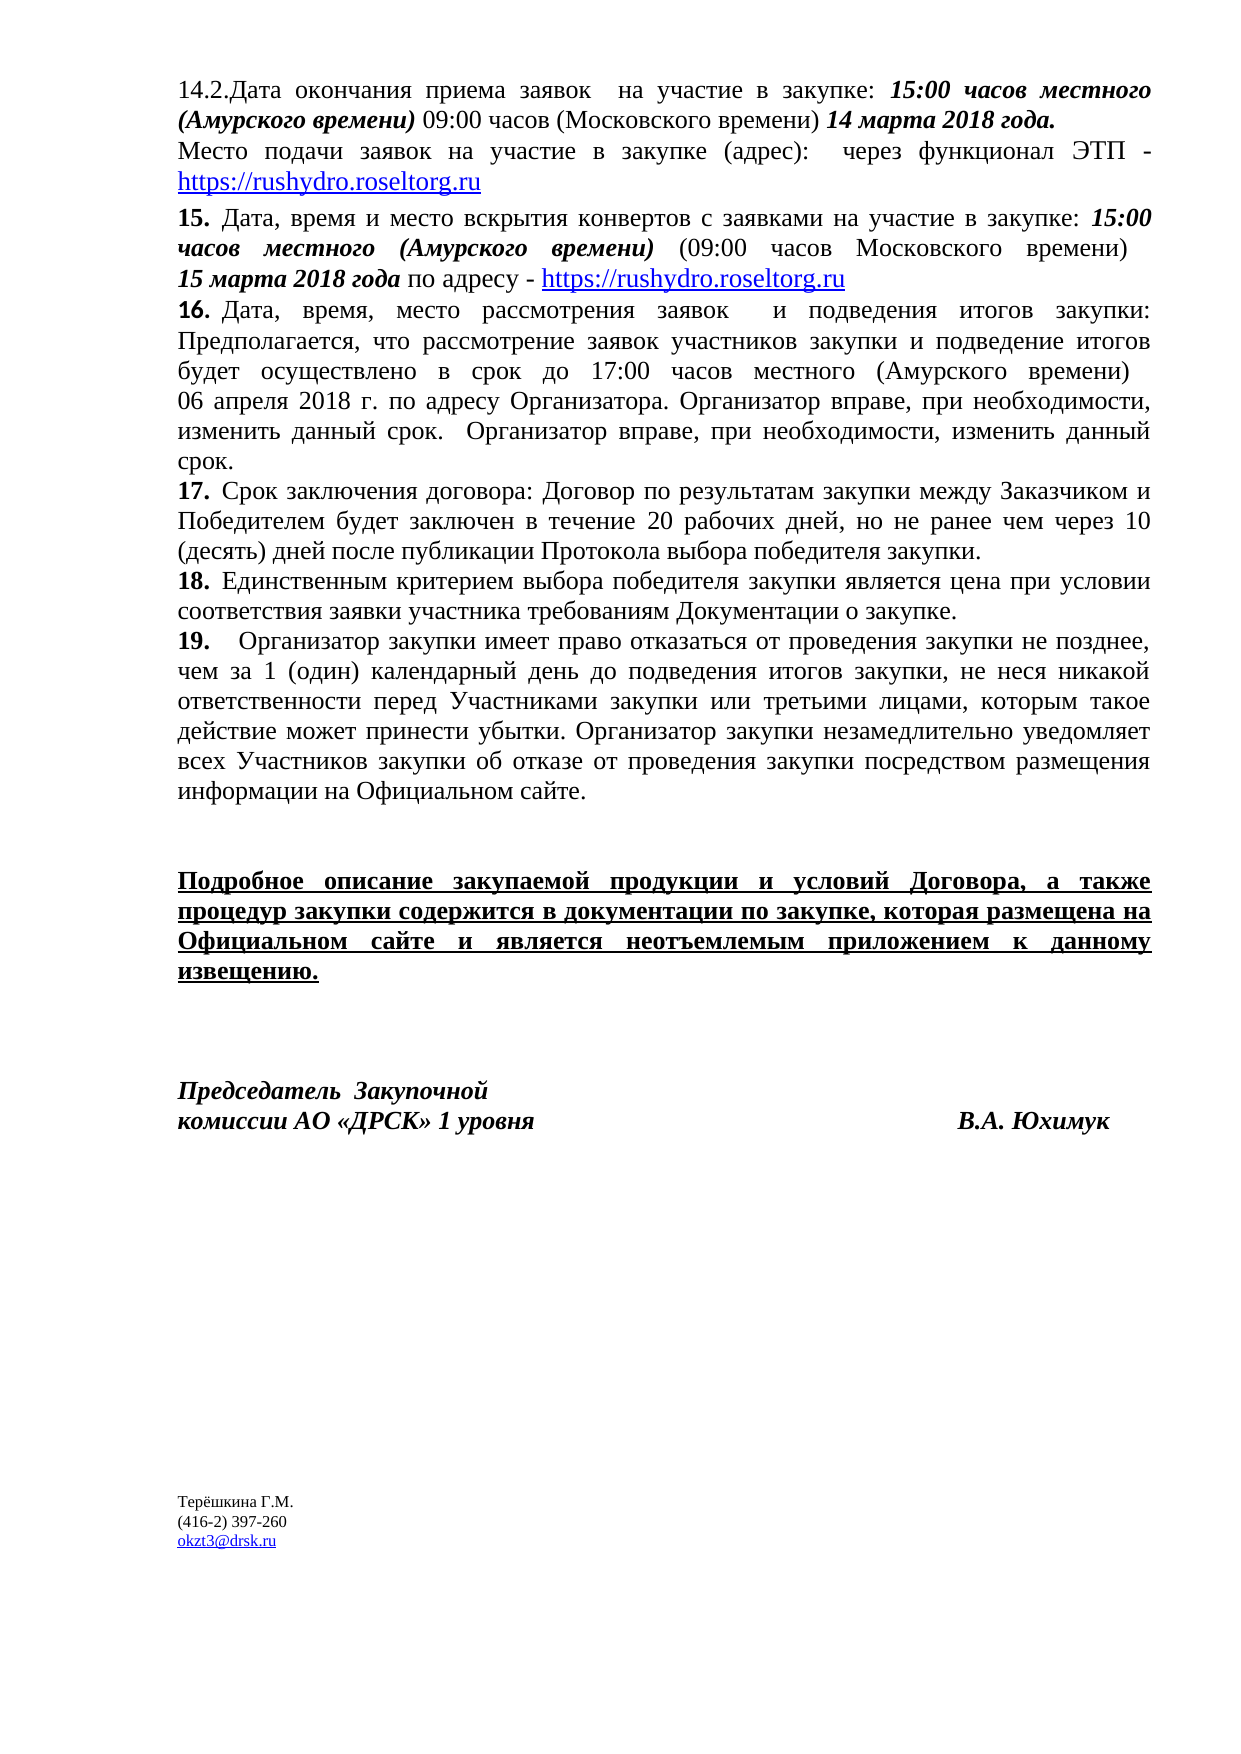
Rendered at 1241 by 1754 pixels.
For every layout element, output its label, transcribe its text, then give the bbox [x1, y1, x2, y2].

text Подробное описание закупаемой продукции и условий Договора, а также процедур закупки содержится в документации по закупке, которая размещена на Официальном сайте и является неотъемлемым приложением к данному извещению. [177, 922, 1152, 951]
list Организатор закупки имеет право отказаться от проведения закупки не позднее, чем за 1 (один) календарный день до подведения итогов закупки, не неся никакой ответственности перед Участниками закупки или третьими лицами, которым такое действие может принести убытки. Организатор закупки незамедлительно уведомляет всех Участников закупки об отказе от проведения закупки посредством размещения информации на Официальном сайте. [177, 625, 1152, 805]
text Подробное описание закупаемой продукции и условий Договора, а также процедур закупки содержится в документации по закупке, которая размещена на Официальном сайте и является неотъемлемым приложением к данному извещению. [177, 952, 1152, 985]
list Дата, время и место вскрытия конвертов с заявками на участие в закупке: 15:00 часов местного (Амурского времени) (09:00 часов Московского времени) 15 марта 2018 года по адресу - [177, 202, 1152, 293]
list Срок заключения договора: Договор по результатам закупки между Заказчиком и Победителем будет заключен в течение 20 рабочих дней, но не ранее чем через 10 (десять) дней после публикации Протокола выбора победителя закупки. [177, 475, 1152, 565]
text Подробное описание закупаемой продукции и условий Договора, а также процедур закупки содержится в документации по закупке, которая размещена на Официальном сайте и является неотъемлемым приложением к данному извещению. [177, 892, 1152, 921]
text okzt3@drsk.ru [177, 1531, 1152, 1550]
list 14.2.Дата окончания приема заявок на участие в закупке: 15:00 часов местного (Амурского времени) 09:00 часов (Московского времени) 14 марта 2018 года. [177, 74, 1152, 134]
text Терёшкина Г.М. [177, 1492, 1152, 1511]
text (416-2) 397-260 [177, 1511, 1152, 1531]
text комиссии АО «ДРСК» 1 уровня В.А. Юхимук [177, 1105, 1152, 1135]
text Подробное описание закупаемой продукции и условий Договора, а также процедур закупки содержится в документации по закупке, которая размещена на Официальном сайте и является неотъемлемым приложением к данному извещению. [177, 865, 1152, 891]
list Единственным критерием выбора победителя закупки является цена при условии соответствия заявки участника требованиям Документации о закупке. [177, 565, 1152, 625]
list Дата, время, место рассмотрения заявок и подведения итогов закупки: Предполагается, что рассмотрение заявок участников закупки и подведение итогов будет осуществлено в срок до 17:00 часов местного (Амурского времени) 06 апреля 2018 г. по адресу Организатора. Организатор вправе, при необходимости, изменить данный срок. Организатор вправе, при необходимости, изменить данный срок. [177, 293, 1152, 475]
text Председатель Закупочной [177, 1075, 1152, 1105]
list Место подачи заявок на участие в закупке (адрес): через функционал ЭТП - https://rushydro.roseltorg.ru [177, 134, 1152, 196]
